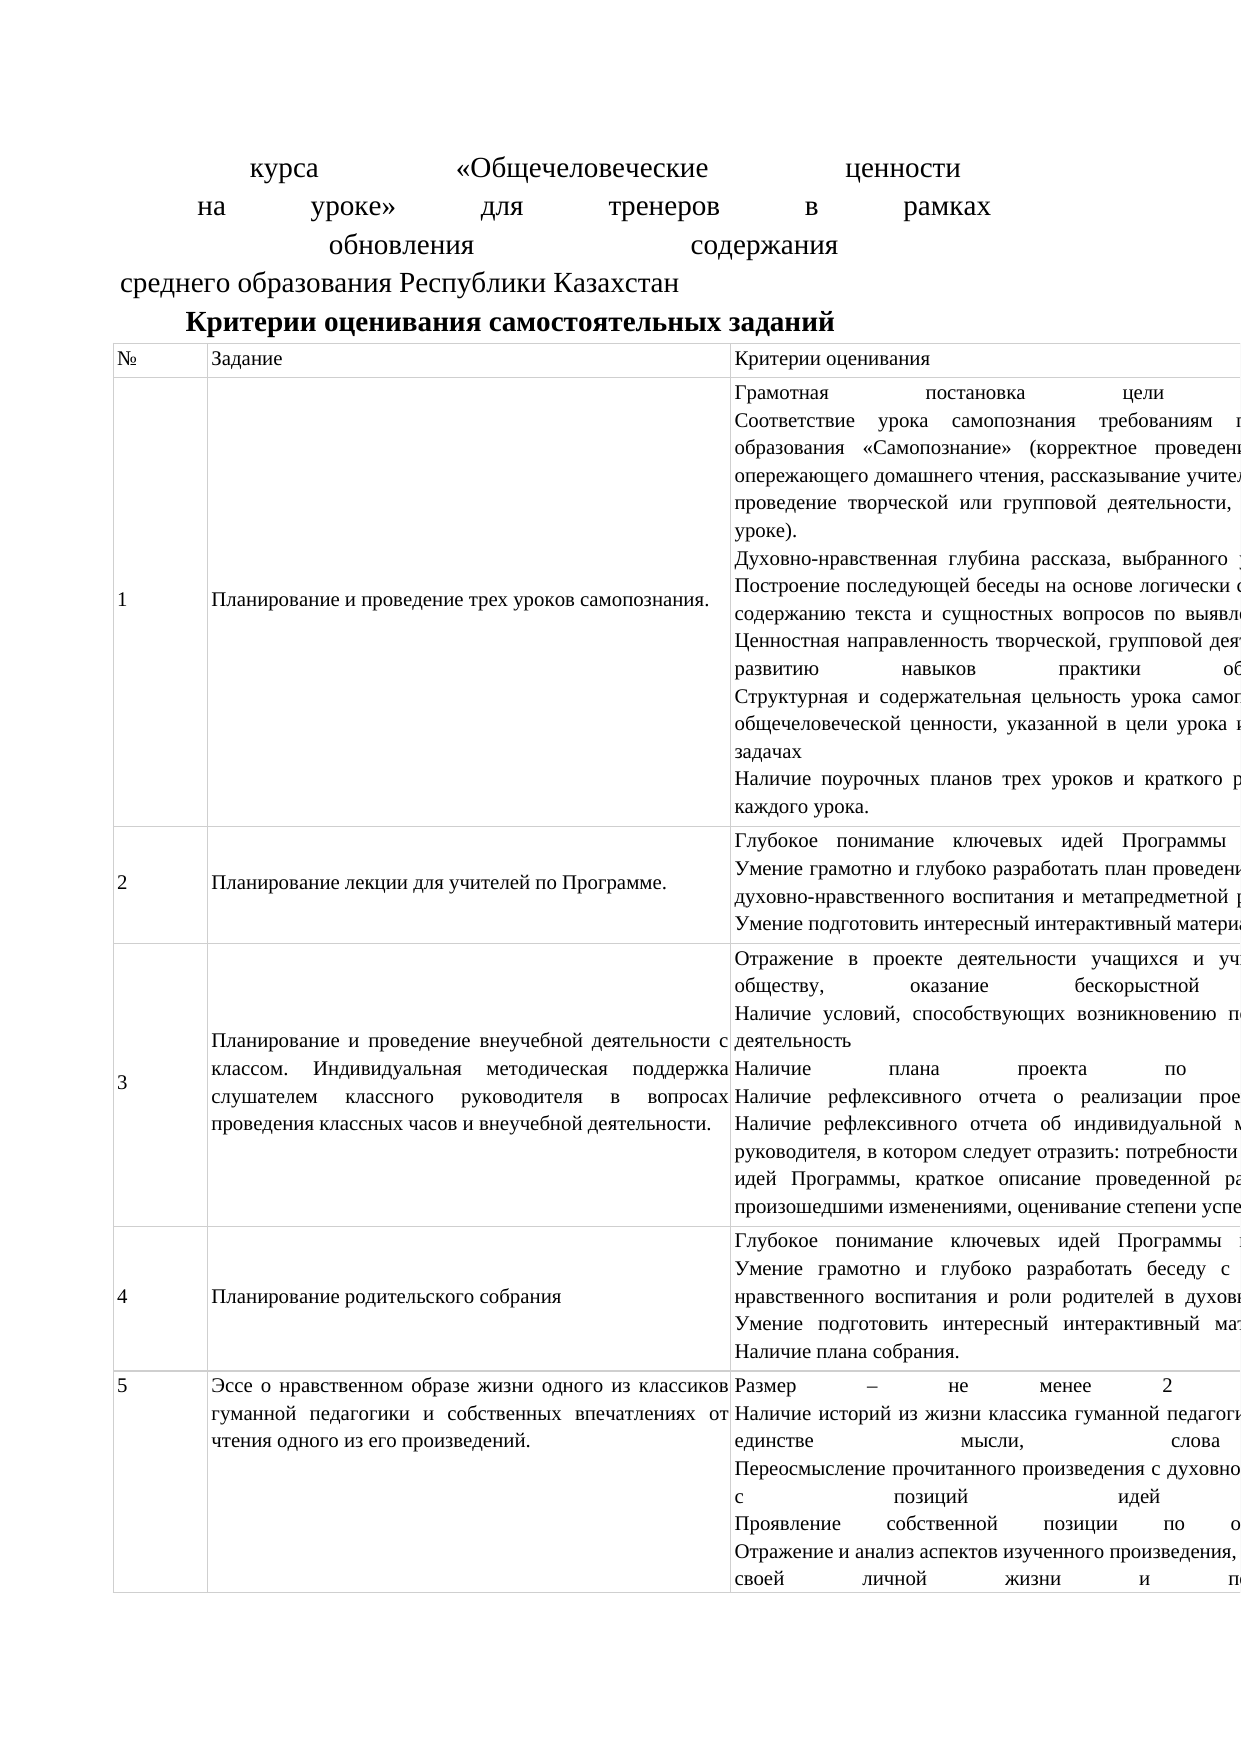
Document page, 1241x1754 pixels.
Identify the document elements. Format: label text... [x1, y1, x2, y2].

table_header № [114, 344, 207, 377]
table_cell 2 [114, 827, 207, 943]
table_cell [731, 1372, 1240, 1592]
table_cell 4 [114, 1227, 207, 1370]
table_cell 5 [114, 1372, 207, 1592]
text Критерии оценивания самостоятельных заданий [112, 304, 1128, 338]
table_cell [208, 1372, 730, 1592]
table_header Критерии оценивания [731, 344, 1240, 377]
table_header Задание [208, 344, 730, 377]
table_cell Глубокое понимание ключевых идей Программы в аспекте работы с родителями. Умение грамотно и глубоко разработать беседу с родителями о важности духовно-нравственного воспитания и роли родителей в духовно-нравственном воспитании детей. Умение подготовить интересный интерактивный материал для беседы с родителями. Наличие плана собрания. [731, 1227, 1240, 1370]
table_cell Грамотная постановка цели и задач урока. Соответствие урока самопознания требованиям программы нравственно-духовного образования «Самопознание» (корректное проведение позитивного настроя, наличие опережающего домашнего чтения, рассказывание учителем притчи или истории, правильное проведение творческой или групповой деятельности, использование музыки и пения на уроке). Духовно-нравственная глубина рассказа, выбранного учителем для изложения на уроке. Построение последующей беседы на основе логически связанных между собой вопросов по содержанию текста и сущностных вопросов по выявлению общечеловеческих ценностей. Ценностная направленность творческой, групповой деятельности и пения, способствующая развитию навыков практики общечеловеческих ценностей. Структурная и содержательная цельность урока самопознания, основанная на выявлении общечеловеческой ценности, указанной в цели урока и на развитии качеств, указанных в задачах урока. Наличие поурочных планов трех уроков и краткого рефлексивного отчета о проведении каждого урока. [731, 378, 1240, 826]
table_cell Глубокое понимание ключевых идей Программы в аспекте работы с учителями. Умение грамотно и глубоко разработать план проведения семинара с учителями о важности духовно-нравственного воспитания и метапредметной роли дисциплины «Самопознание». Умение подготовить интересный интерактивный материал для семинара. [731, 827, 1240, 943]
table_cell Планирование и проведение трех уроков самопознания. [208, 378, 730, 826]
table_cell Планирование родительского собрания [208, 1227, 730, 1370]
table_cell 1 [114, 378, 207, 826]
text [112, 150, 1128, 299]
table_cell Отражение в проекте деятельности учащихся и учителя, направленной на служение обществу, оказание бескорыстной помощи и т.д. Наличие условий, способствующих возникновению потребности выполнять такого рода деятельность постоянно. Наличие плана проекта по внеучебной деятельности. Наличие рефлексивного отчета о реализации проекта по внеучебной деятельности. Наличие рефлексивного отчета об индивидуальной методической поддержке классного руководителя, в котором следует отразить: потребности классного руководителя в контексте идей Программы, краткое описание проведенной работы, результатов наблюдения за произошедшими изменениями, оценивание степени успешности методической поддержки. [731, 944, 1240, 1226]
table_cell Планирование и проведение внеучебной деятельности с классом. Индивидуальная методическая поддержка слушателем классного руководителя в вопросах проведения классных часов и внеучебной деятельности. [208, 944, 730, 1226]
table_cell 3 [114, 944, 207, 1226]
table_cell Планирование лекции для учителей по Программе. [208, 827, 730, 943]
